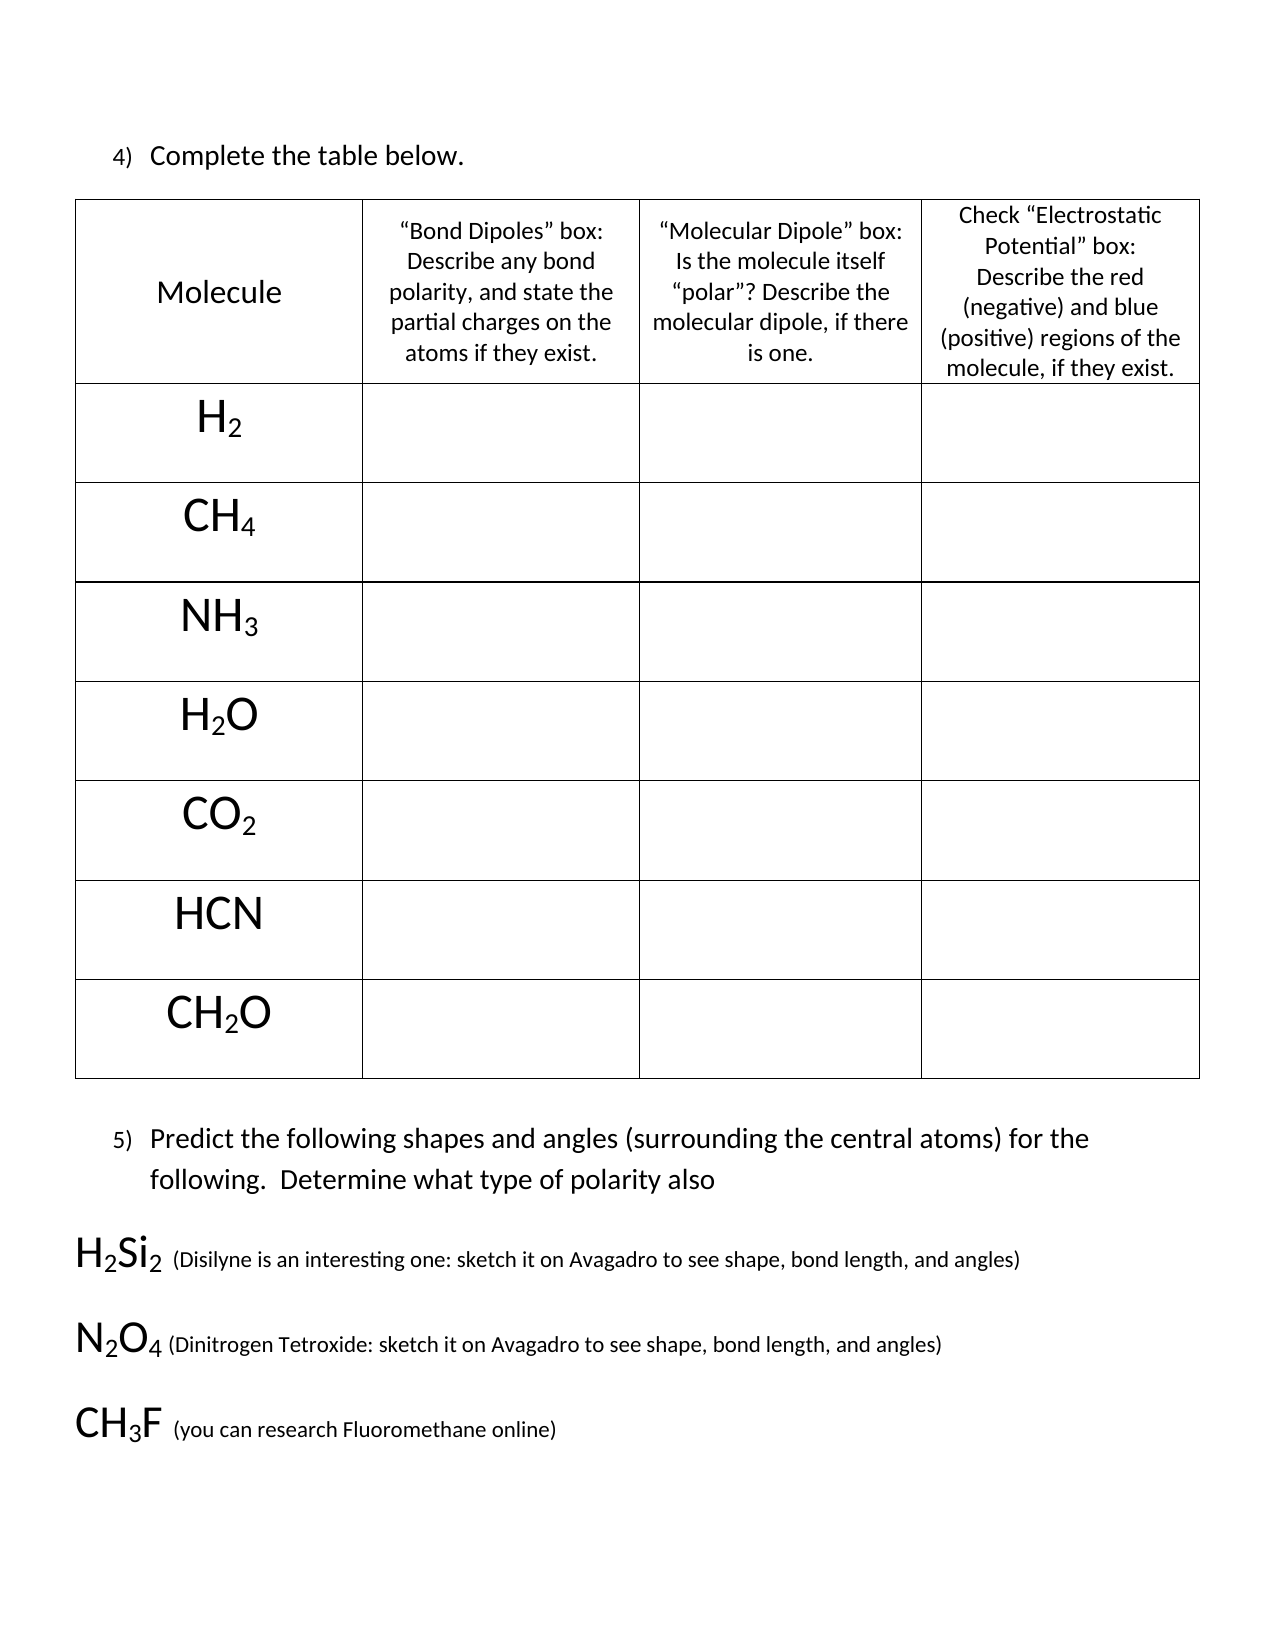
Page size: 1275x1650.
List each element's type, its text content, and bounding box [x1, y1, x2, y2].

table_cell [922, 980, 1199, 1078]
text H2Si2 (Disilyne is an interesting one: sketch it on Avagadro to see shape, bond length, and angles) [75, 1223, 1200, 1279]
table_cell [640, 881, 921, 979]
table_cell [922, 881, 1199, 979]
table_cell [363, 384, 639, 482]
table_cell [363, 483, 639, 581]
table_cell [640, 483, 921, 581]
table_cell [640, 384, 921, 482]
table_cell HCN [76, 881, 362, 979]
table_cell CH4 [76, 483, 362, 581]
table_cell [640, 583, 921, 681]
table_cell [922, 583, 1199, 681]
table_header Molecule [76, 200, 362, 383]
table_cell [363, 781, 639, 879]
table_cell [922, 384, 1199, 482]
table_cell H2 [76, 384, 362, 482]
table_cell [922, 483, 1199, 581]
table_cell [640, 781, 921, 879]
table_cell [363, 980, 639, 1078]
table_cell [363, 583, 639, 681]
list Predict the following shapes and angles (surrounding the central atoms) for the following. Determine what type of polarity also [112, 1120, 1200, 1197]
table_header Check “Electrostatic Potential” box: Describe the red (negative) and blue (positive) regions of the molecule, if they exist. [922, 200, 1199, 383]
table_cell [640, 682, 921, 780]
table_cell [363, 881, 639, 979]
table_cell H2O [76, 682, 362, 780]
table_header “Bond Dipoles” box: Describe any bond polarity, and state the partial charges on the atoms if they exist. [363, 200, 639, 383]
table_cell [640, 980, 921, 1078]
table_cell CO2 [76, 781, 362, 879]
text N2O4 (Dinitrogen Tetroxide: sketch it on Avagadro to see shape, bond length, and angles) [75, 1308, 1200, 1364]
table_cell [922, 682, 1199, 780]
table_cell [363, 682, 639, 780]
table_cell NH3 [76, 583, 362, 681]
table_cell CH2O [76, 980, 362, 1078]
list Complete the table below. [112, 137, 1200, 172]
table_header “Molecular Dipole” box: Is the molecule itself “polar”? Describe the molecular dipole, if there is one. [640, 200, 921, 383]
table_cell [922, 781, 1199, 879]
text CH3F (you can research Fluoromethane online) [75, 1393, 1200, 1449]
